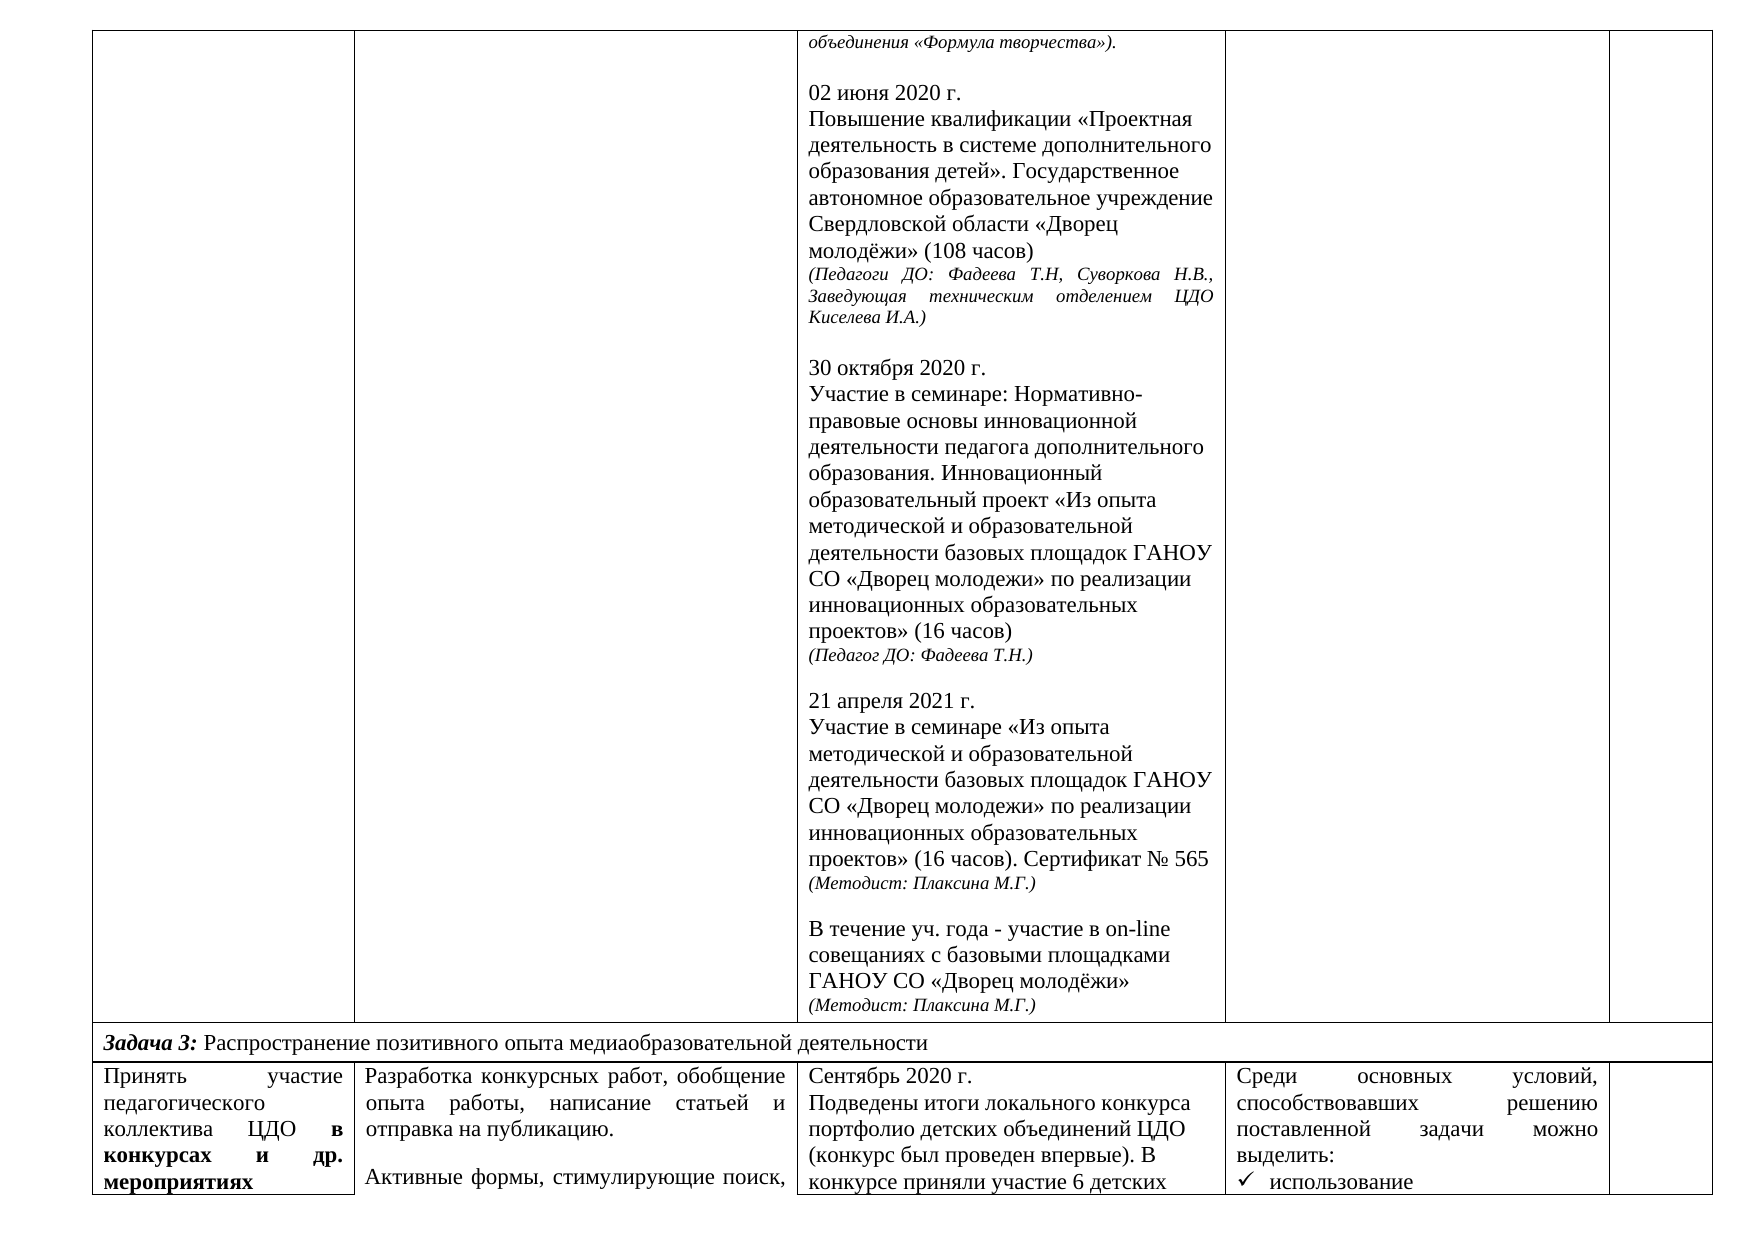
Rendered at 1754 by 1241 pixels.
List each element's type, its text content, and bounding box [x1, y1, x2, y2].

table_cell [798, 1063, 1225, 1194]
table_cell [798, 31, 1225, 1022]
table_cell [355, 1063, 797, 1194]
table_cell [93, 31, 354, 1022]
table_cell Задача 3: Распространение позитивного опыта медиаобразовательной деятельности [93, 1023, 1712, 1061]
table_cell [1226, 1063, 1609, 1194]
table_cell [1610, 31, 1712, 1022]
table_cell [355, 31, 797, 1022]
table_cell [1610, 1063, 1712, 1194]
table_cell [93, 1063, 354, 1194]
